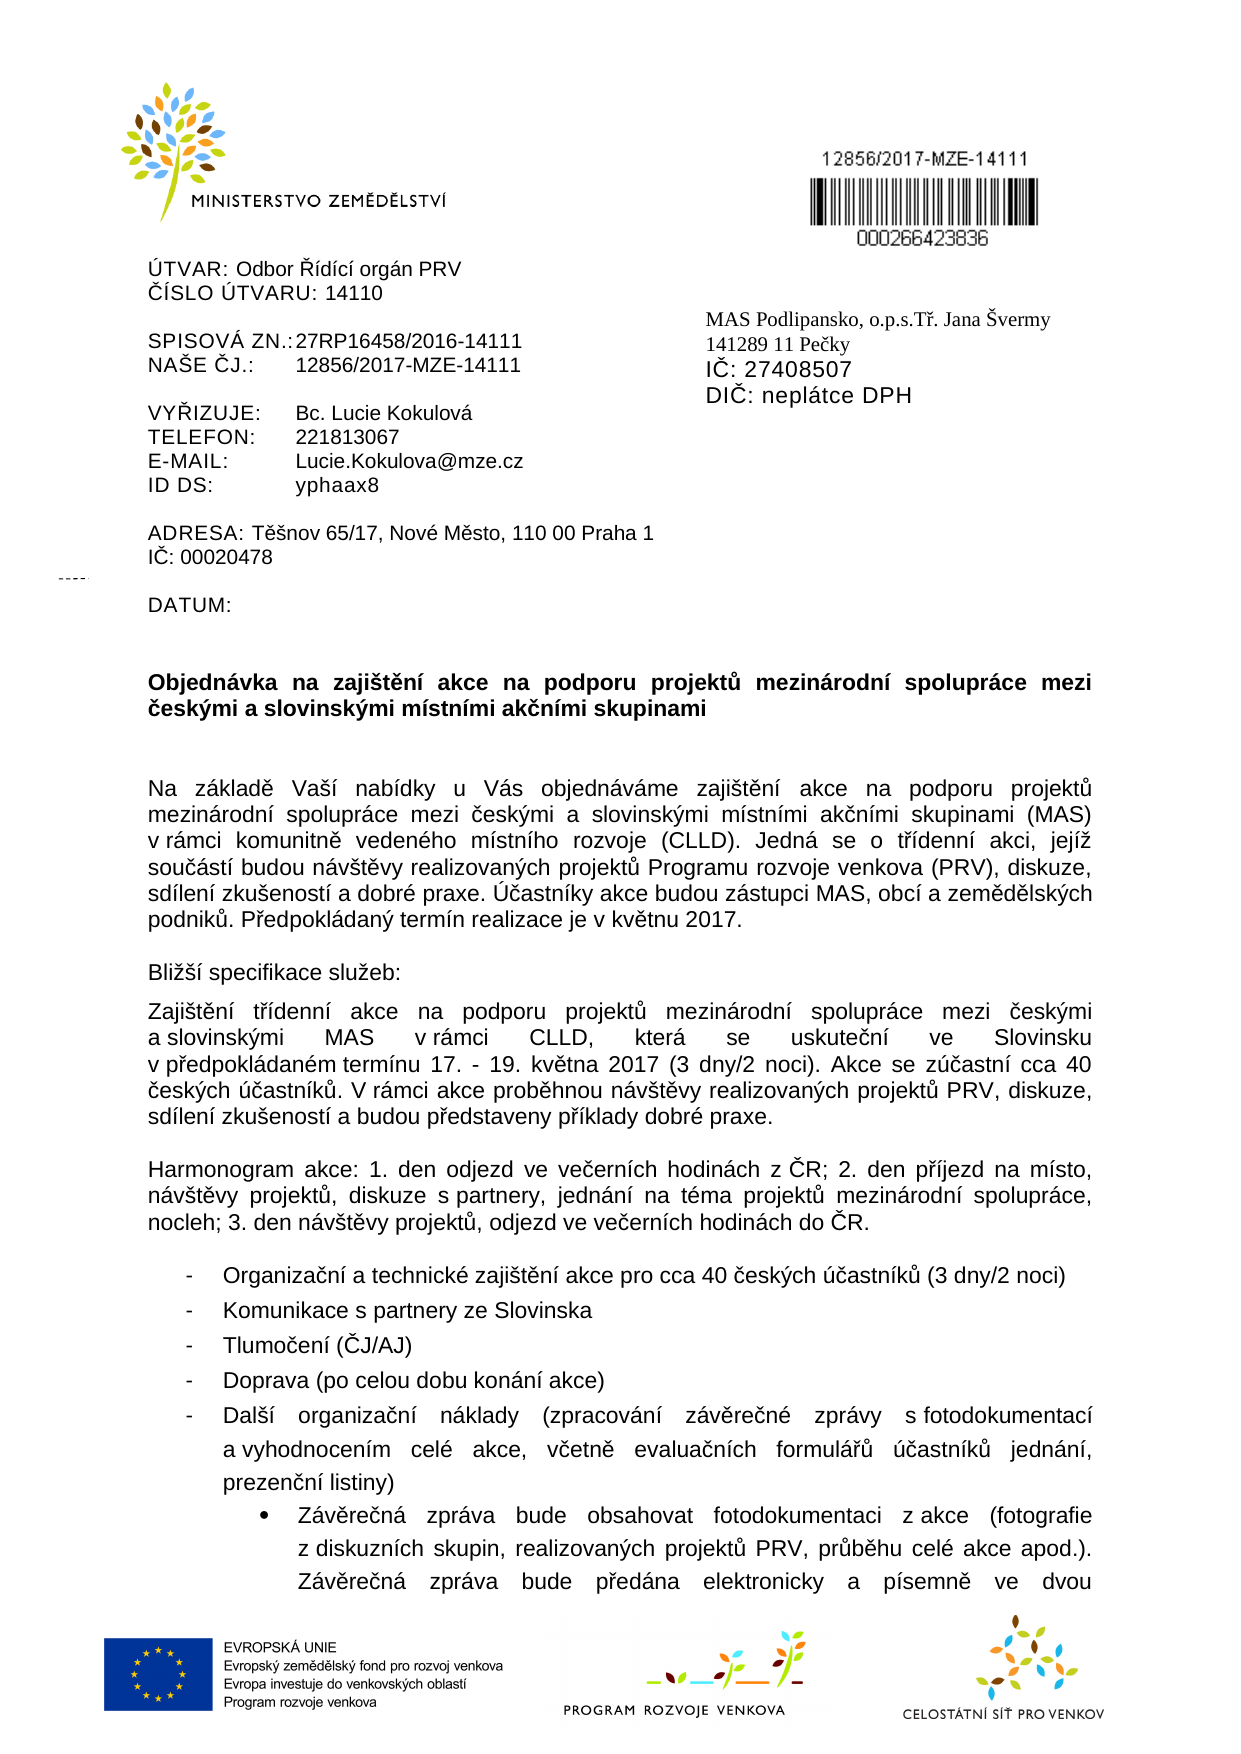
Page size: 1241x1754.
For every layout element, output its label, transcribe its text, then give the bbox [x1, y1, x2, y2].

list IČ: 00020478 [148, 544, 1093, 568]
table_header útvar: Odbor Řídící orgán PRV Číslo útvaru: 14110 SPISOVÁ ZN.: 27RP16458/2016-14111 NAŠE ČJ.: 12856/2017-MZE-14111 VYŘIZUJE: Bc. Lucie Kokulová Telefon: 221813067 E-MAIL: Lucie.Kokulova@mze.cz ID DS: yphaax8 [136, 257, 694, 521]
picture [756, 147, 1093, 257]
text Zajištění třídenní akce na podporu projektů mezinárodní spolupráce mezi českými a slovinskými MAS v rámci CLLD, která se uskuteční ve Slovinsku v předpokládaném termínu 17. - 19. května 2017 (3 dny/2 noci). Akce se zúčastní cca 40 českých účastníků. V rámci akce proběhnou návštěvy realizovaných projektů PRV, diskuze, sdílení zkušeností a budou představeny příklady dobré praxe. [148, 998, 1093, 1129]
list DATUM: [148, 592, 1093, 616]
list Organizační a technické zajištění akce pro cca 40 českých účastníků (3 dny/2 noci) [186, 1261, 1093, 1289]
list Další organizační náklady (zpracování závěrečné zprávy s fotodokumentací a vyhodnocením celé akce, včetně evaluačních formulářů účastníků jednání, prezenční listiny) [186, 1401, 1093, 1495]
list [260, 1502, 1093, 1594]
list Tlumočení (ČJ/AJ) [186, 1331, 1093, 1359]
picture [903, 1615, 1104, 1719]
picture [80, 1614, 833, 1735]
text Na základě Vaší nabídky u Vás objednáváme zajištění akce na podporu projektů mezinárodní spolupráce mezi českými a slovinskými místními akčními skupinami (MAS) v rámci komunitně vedeného místního rozvoje (CLLD). Jedná se o třídenní akci, jejíž součástí budou návštěvy realizovaných projektů Programu rozvoje venkova (PRV), diskuze, sdílení zkušeností a dobré praxe. Účastníky akce budou zástupci MAS, obcí a zemědělských podniků. Předpokládaný termín realizace je v květnu 2017. [148, 774, 1093, 933]
list adresa: Těšnov 65/17, Nové Město, 110 00 Praha 1 [148, 521, 1093, 544]
picture [69, 31, 497, 278]
list Doprava (po celou dobu konání akce) [186, 1366, 1093, 1394]
list Komunikace s partnery ze Slovinska [186, 1296, 1093, 1324]
text Harmonogram akce: 1. den odjezd ve večerních hodinách z ČR; 2. den příjezd na místo, návštěvy projektů, diskuze s partnery, jednání na téma projektů mezinárodní spolupráce, nocleh; 3. den návštěvy projektů, odjezd ve večerních hodinách do ČR. [148, 1156, 1093, 1235]
text Objednávka na zajištění akce na podporu projektů mezinárodní spolupráce mezi českými a slovinskými místními akčními skupinami [148, 669, 1093, 722]
text Bližší specifikace služeb: [148, 959, 1093, 985]
table_header MAS Podlipansko, o.p.s. Tř. Jana Švermy 141 289 11 Pečky IČ: 27408507 DIČ: neplátce DPH [694, 257, 1085, 521]
